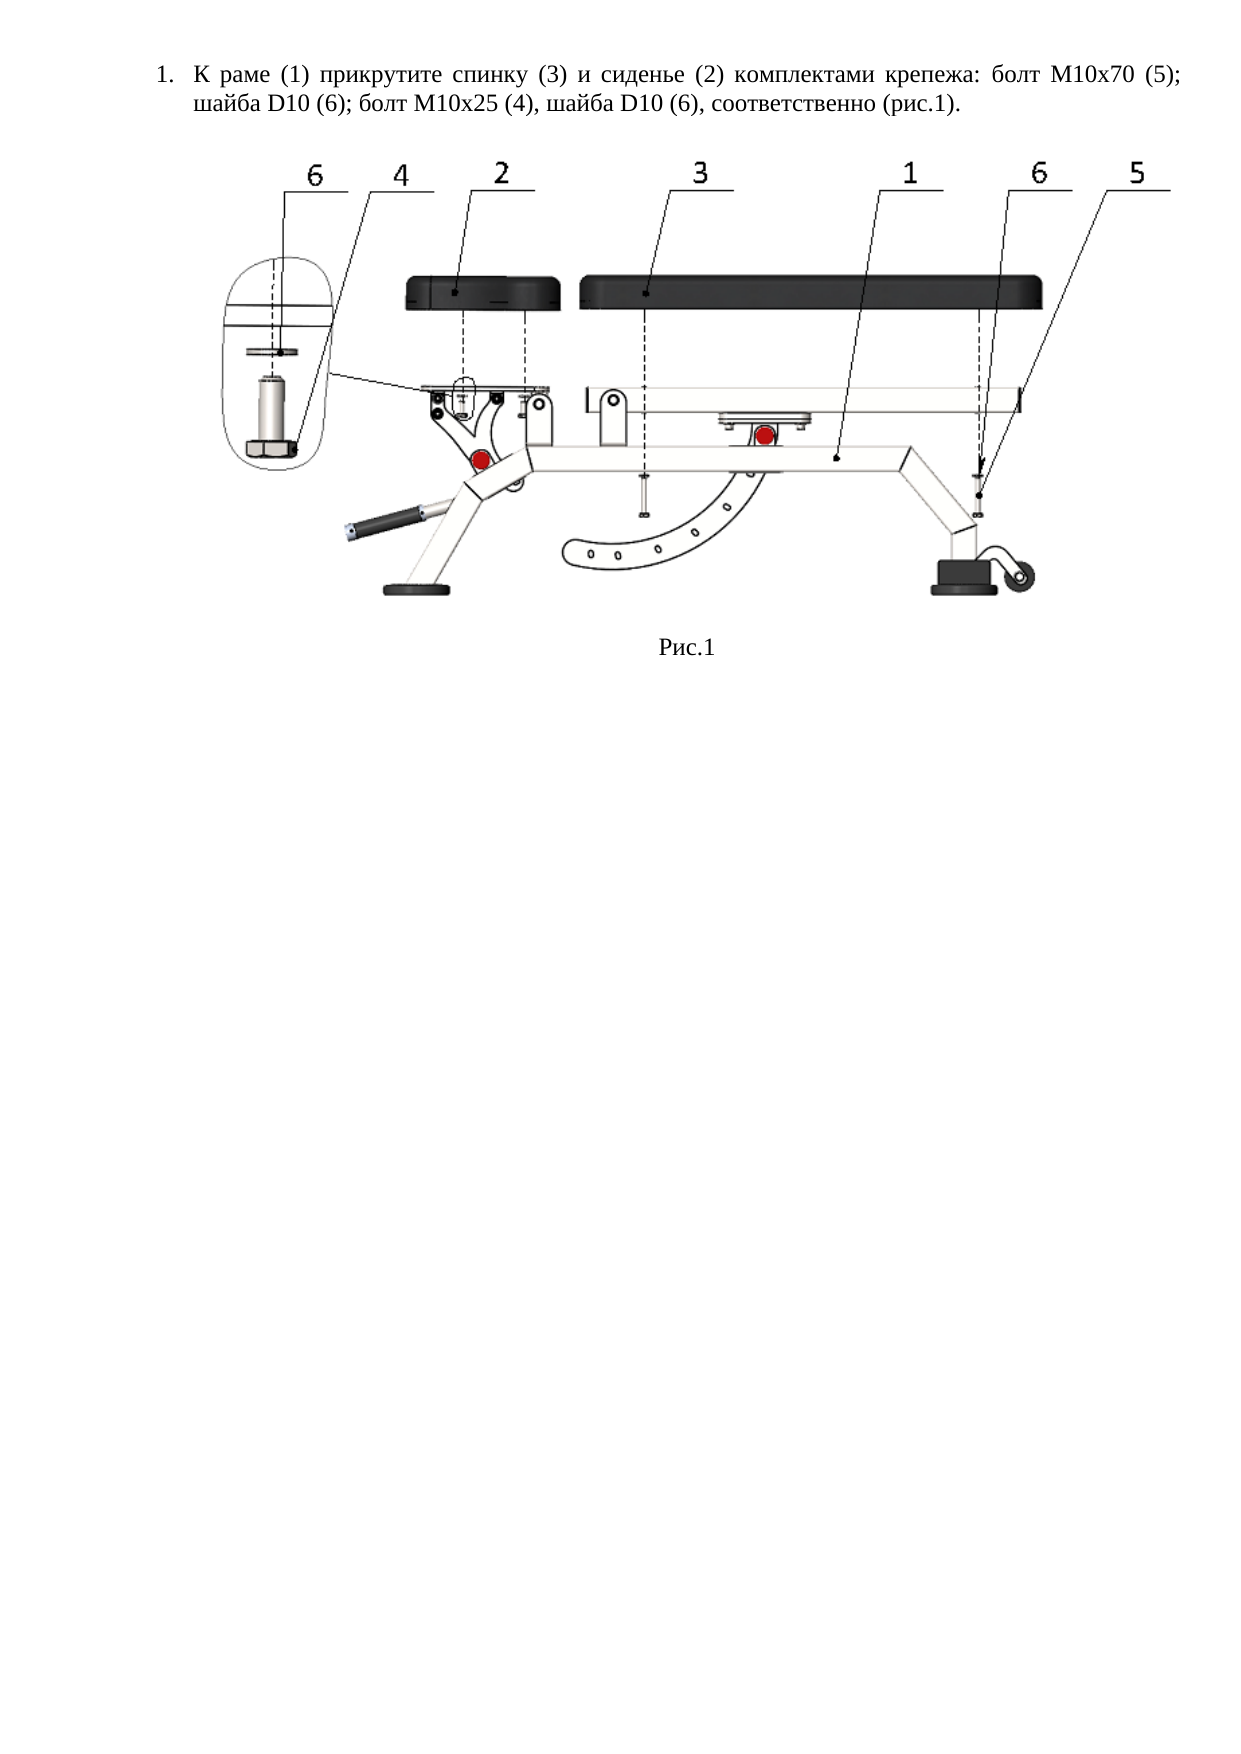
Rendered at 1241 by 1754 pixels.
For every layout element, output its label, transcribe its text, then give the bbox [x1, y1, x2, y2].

list К раме (1) прикрутите спинку (3) и сиденье (2) комплектами крепежа: болт М10х70 (5); шайба D10 (6); болт М10х25 (4), шайба D10 (6), соответственно (рис.1). [156, 59, 1181, 117]
picture [201, 116, 1173, 633]
list Рис.1 [192, 632, 1181, 661]
